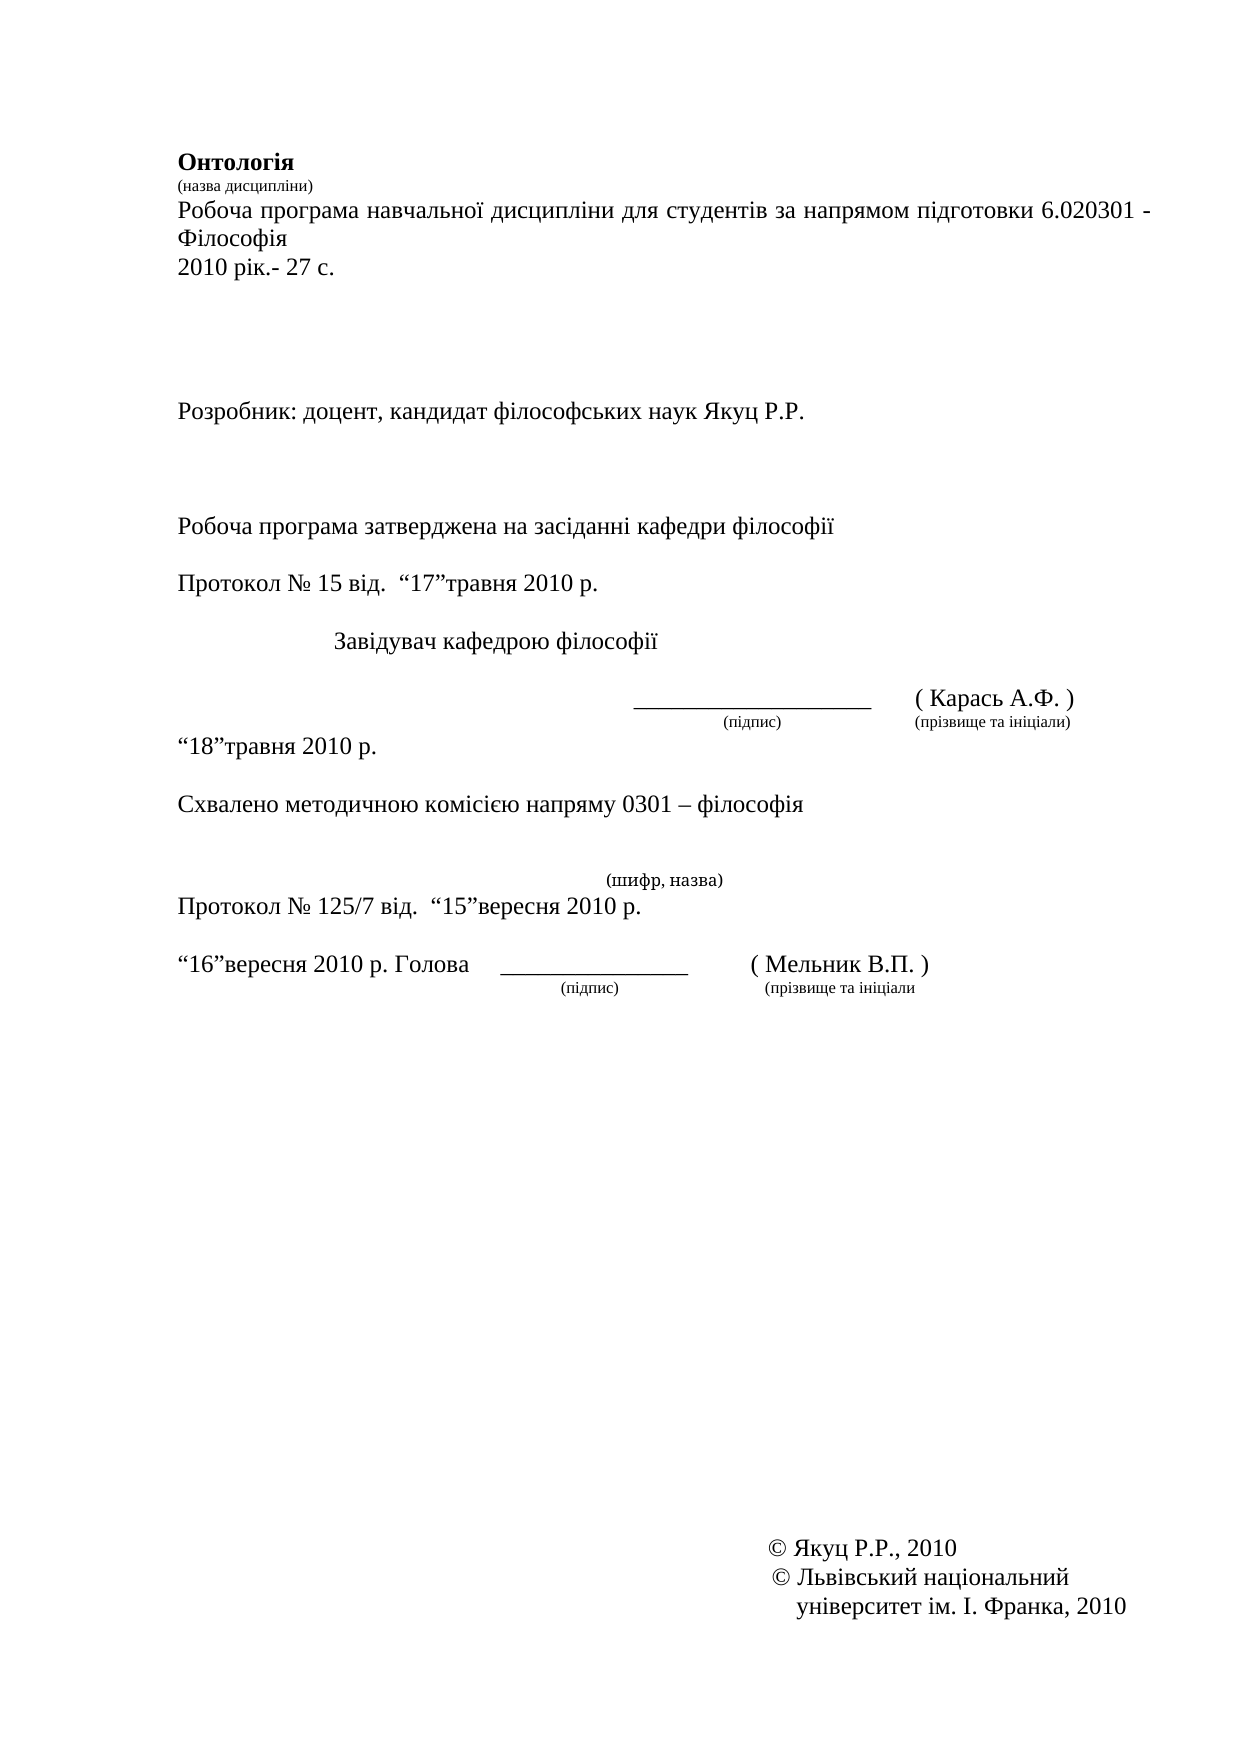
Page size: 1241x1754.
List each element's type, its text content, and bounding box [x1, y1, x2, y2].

text університет ім. І. Франка, 2010 [177, 1591, 1152, 1620]
text Львівський національний [177, 1562, 1152, 1591]
text Робоча програма навчальної дисципліни для студентів за напрямом підготовки 6.020301 - Філософія [177, 195, 1152, 252]
text (шифр, назва) [177, 818, 1152, 891]
text (підпис) (прізвище та ініціали) [177, 712, 1152, 731]
text Розробник: доцент, кандидат філософських наук Якуц Р.Р. [177, 396, 1152, 425]
text (підпис) (прізвище та ініціали [177, 978, 1152, 997]
text “16”вересня 2010 р. Голова _______________ ( Мельник В.П. ) [177, 949, 1152, 978]
text 2010 рік.- 27 с. [177, 252, 1152, 281]
text “18”травня 2010 р. [177, 731, 1152, 760]
text Робоча програма затверджена на засіданні кафедри філософії [177, 511, 1152, 540]
text Протокол № 15 від. “17”травня 2010 р. [177, 568, 1152, 597]
text Протокол № 125/7 від. “15”вересня 2010 р. [177, 891, 1152, 920]
text (назва дисципліни) [177, 176, 1152, 195]
text Схвалено методичною комісією напряму 0301 – філософія [177, 789, 1152, 818]
text Якуц Р.Р., 2010 [767, 1533, 1152, 1562]
text ___________________ ( Карась А.Ф. ) [177, 683, 1152, 712]
text Онтологія [177, 147, 1152, 176]
text Завідувач кафедрою філософії [177, 626, 1152, 655]
